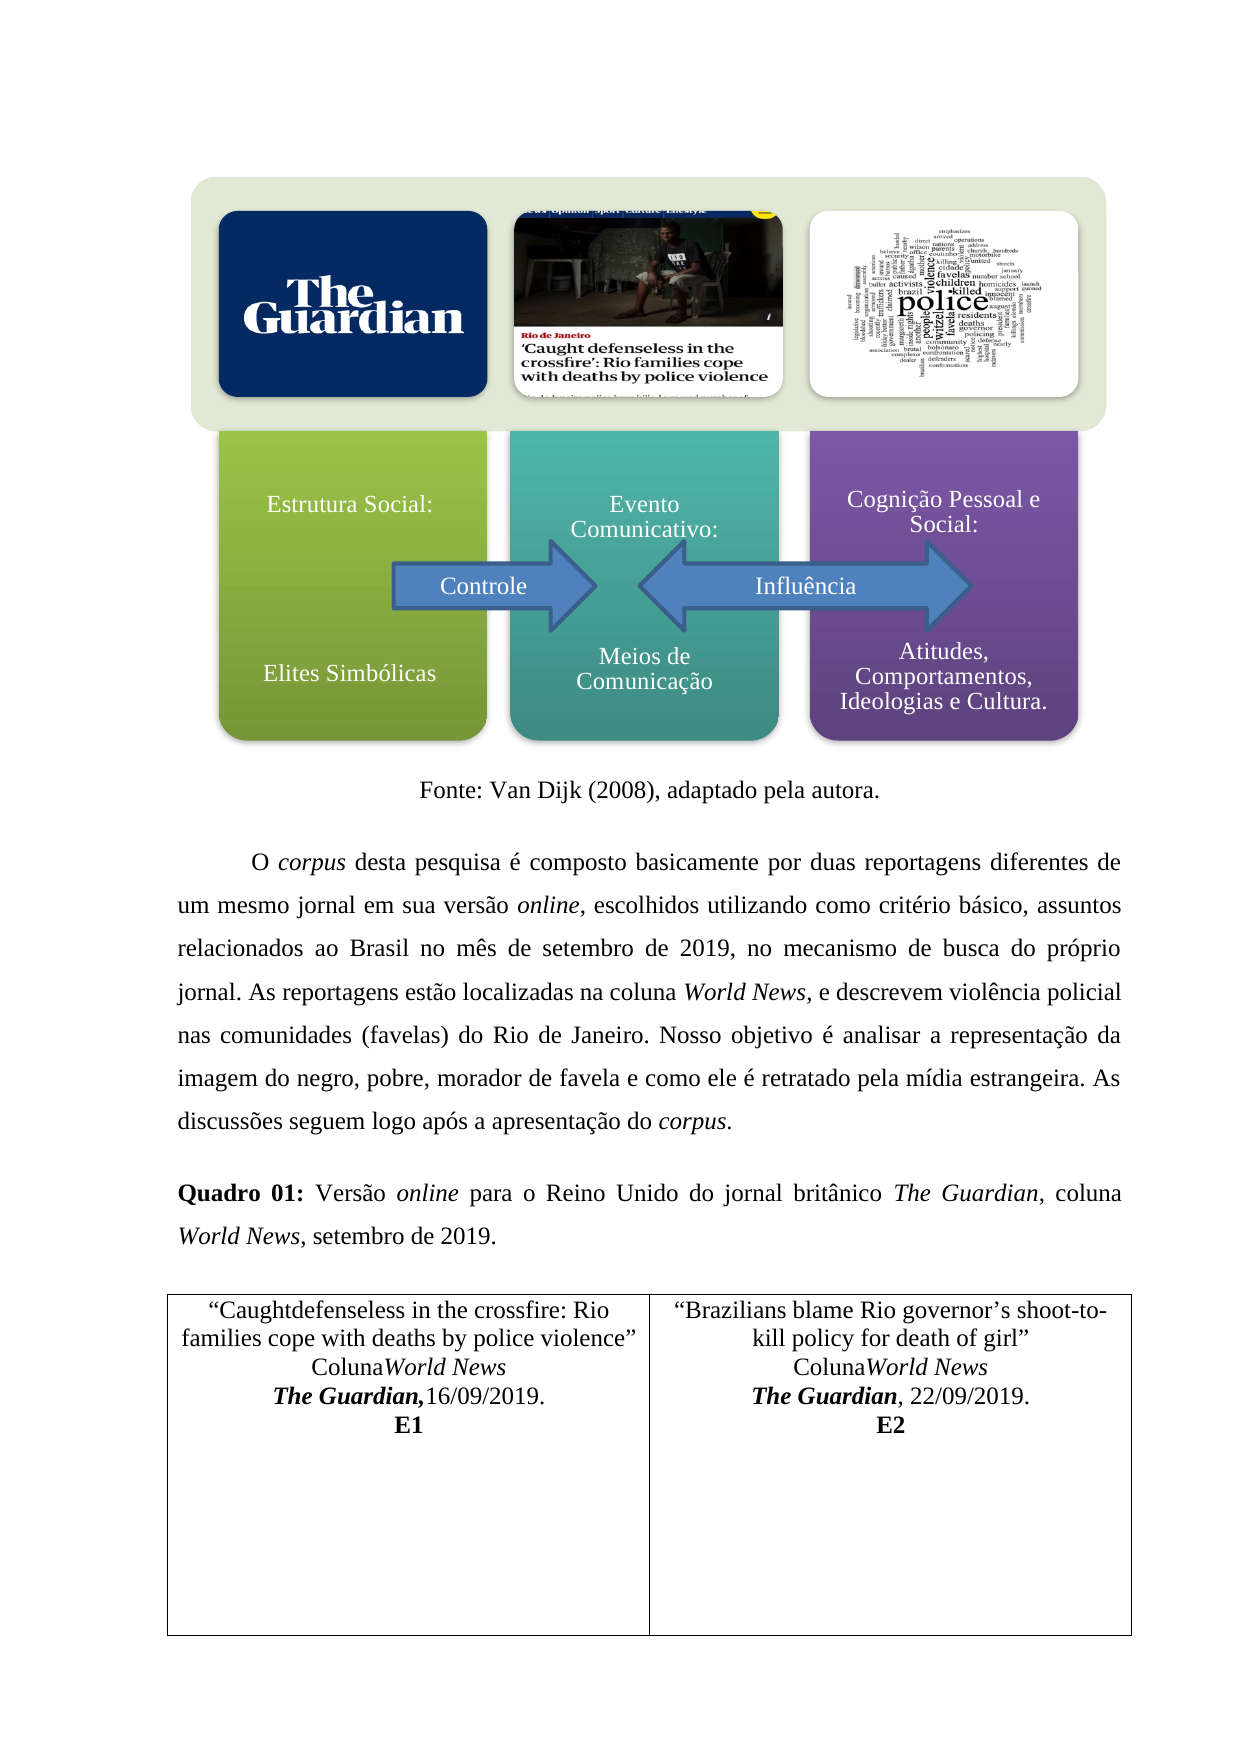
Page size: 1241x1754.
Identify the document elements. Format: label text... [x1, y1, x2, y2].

table_header “Brazilians blame Rio governor’s shoot-to-kill policy for death of girl” ColunaWorld News The Guardian, 22/09/2019. E2 [650, 1295, 1131, 1635]
picture [514, 210, 783, 397]
picture [809, 210, 1079, 397]
table_header “Caughtdefenseless in the crossfire: Rio families cope with deaths by police violence” ColunaWorld News The Guardian,16/09/2019. E1 [168, 1295, 649, 1635]
text Quadro 01: Versão online para o Reino Unido do jornal britânico The Guardian, coluna World News, setembro de 2019. [177, 1178, 1122, 1250]
text O corpus desta pesquisa é composto basicamente por duas reportagens diferentes de um mesmo jornal em sua versão online, escolhidos utilizando como critério básico, assuntos relacionados ao Brasil no mês de setembro de 2019, no mecanismo de busca do próprio jornal. As reportagens estão localizadas na coluna World News, e descrevem violência policial nas comunidades (favelas) do Rio de Janeiro. Nosso objetivo é analisar a representação da imagem do negro, pobre, morador de favela e como ele é retratado pela mídia estrangeira. As discussões seguem logo após a apresentação do corpus. [177, 847, 1122, 1135]
picture [218, 210, 488, 397]
